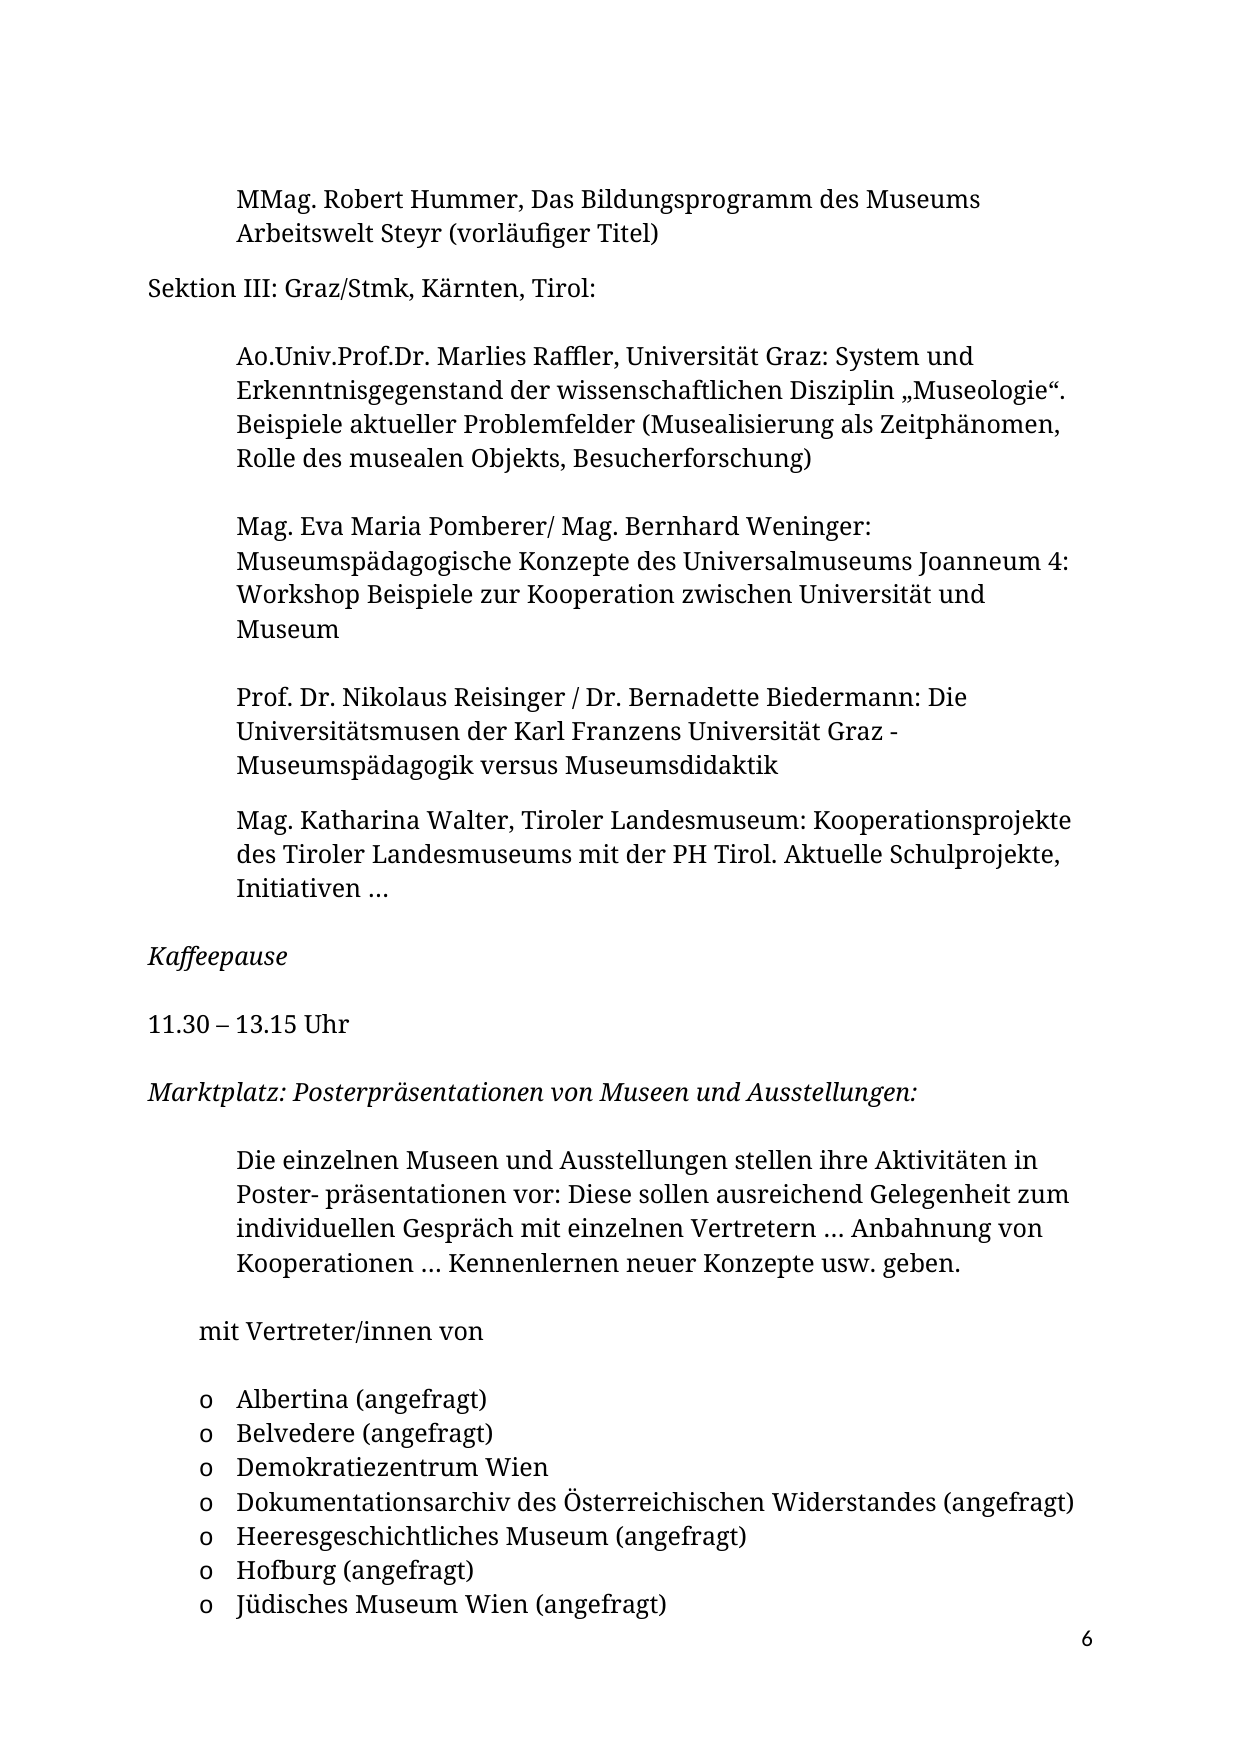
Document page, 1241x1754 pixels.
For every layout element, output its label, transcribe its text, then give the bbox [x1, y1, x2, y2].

text 11.30 – 13.15 Uhr [148, 1007, 1093, 1041]
text Mag. Katharina Walter, Tiroler Landesmuseum: Kooperationsprojekte des Tiroler Landesmuseums mit der PH Tirol. Aktuelle Schulprojekte, Initiativen … [236, 802, 1093, 904]
text Sektion III: Graz/Stmk, Kärnten, Tirol: [148, 271, 1093, 305]
text Marktplatz: Posterpräsentationen von Museen und Ausstellungen: [148, 1075, 1093, 1109]
text Die einzelnen Museen und Ausstellungen stellen ihre Aktivitäten in Poster- präsentationen vor: Diese sollen ausreichend Gelegenheit zum individuellen Gespräch mit einzelnen Vertretern … Anbahnung von Kooperationen … Kennenlernen neuer Konzepte usw. geben. [236, 1143, 1093, 1279]
text Mag. Eva Maria Pomberer/ Mag. Bernhard Weninger: Museumspädagogische Konzepte des Universalmuseums Joanneum 4: Workshop Beispiele zur Kooperation zwischen Universität und Museum [236, 509, 1093, 645]
text Kaffeepause [148, 939, 1093, 973]
list Demokratiezentrum Wien [199, 1450, 1093, 1484]
text Prof. Dr. Nikolaus Reisinger / Dr. Bernadette Biedermann: Die Universitätsmusen der Karl Franzens Universität Graz - Museumspädagogik versus Museumsdidaktik [236, 679, 1093, 782]
list Heeresgeschichtliches Museum (angefragt) [199, 1518, 1093, 1553]
text MMag. Robert Hummer, Das Bildungsprogramm des Museums Arbeitswelt Steyr (vorläufiger Titel) [236, 182, 1093, 250]
list Hofburg (angefragt) [199, 1553, 1093, 1587]
text mit Vertreter/innen von [148, 1313, 1093, 1347]
list Albertina (angefragt) [199, 1381, 1093, 1416]
list Belvedere (angefragt) [199, 1416, 1093, 1450]
list Jüdisches Museum Wien (angefragt) [199, 1587, 1093, 1621]
text Ao.Univ.Prof.Dr. Marlies Raffler, Universität Graz: System und Erkenntnisgegenstand der wissenschaftlichen Disziplin „Museologie“. Beispiele aktueller Problemfelder (Musealisierung als Zeitphänomen, Rolle des musealen Objekts, Besucherforschung) [236, 339, 1093, 475]
list Dokumentationsarchiv des Österreichischen Widerstandes (angefragt) [199, 1484, 1093, 1518]
